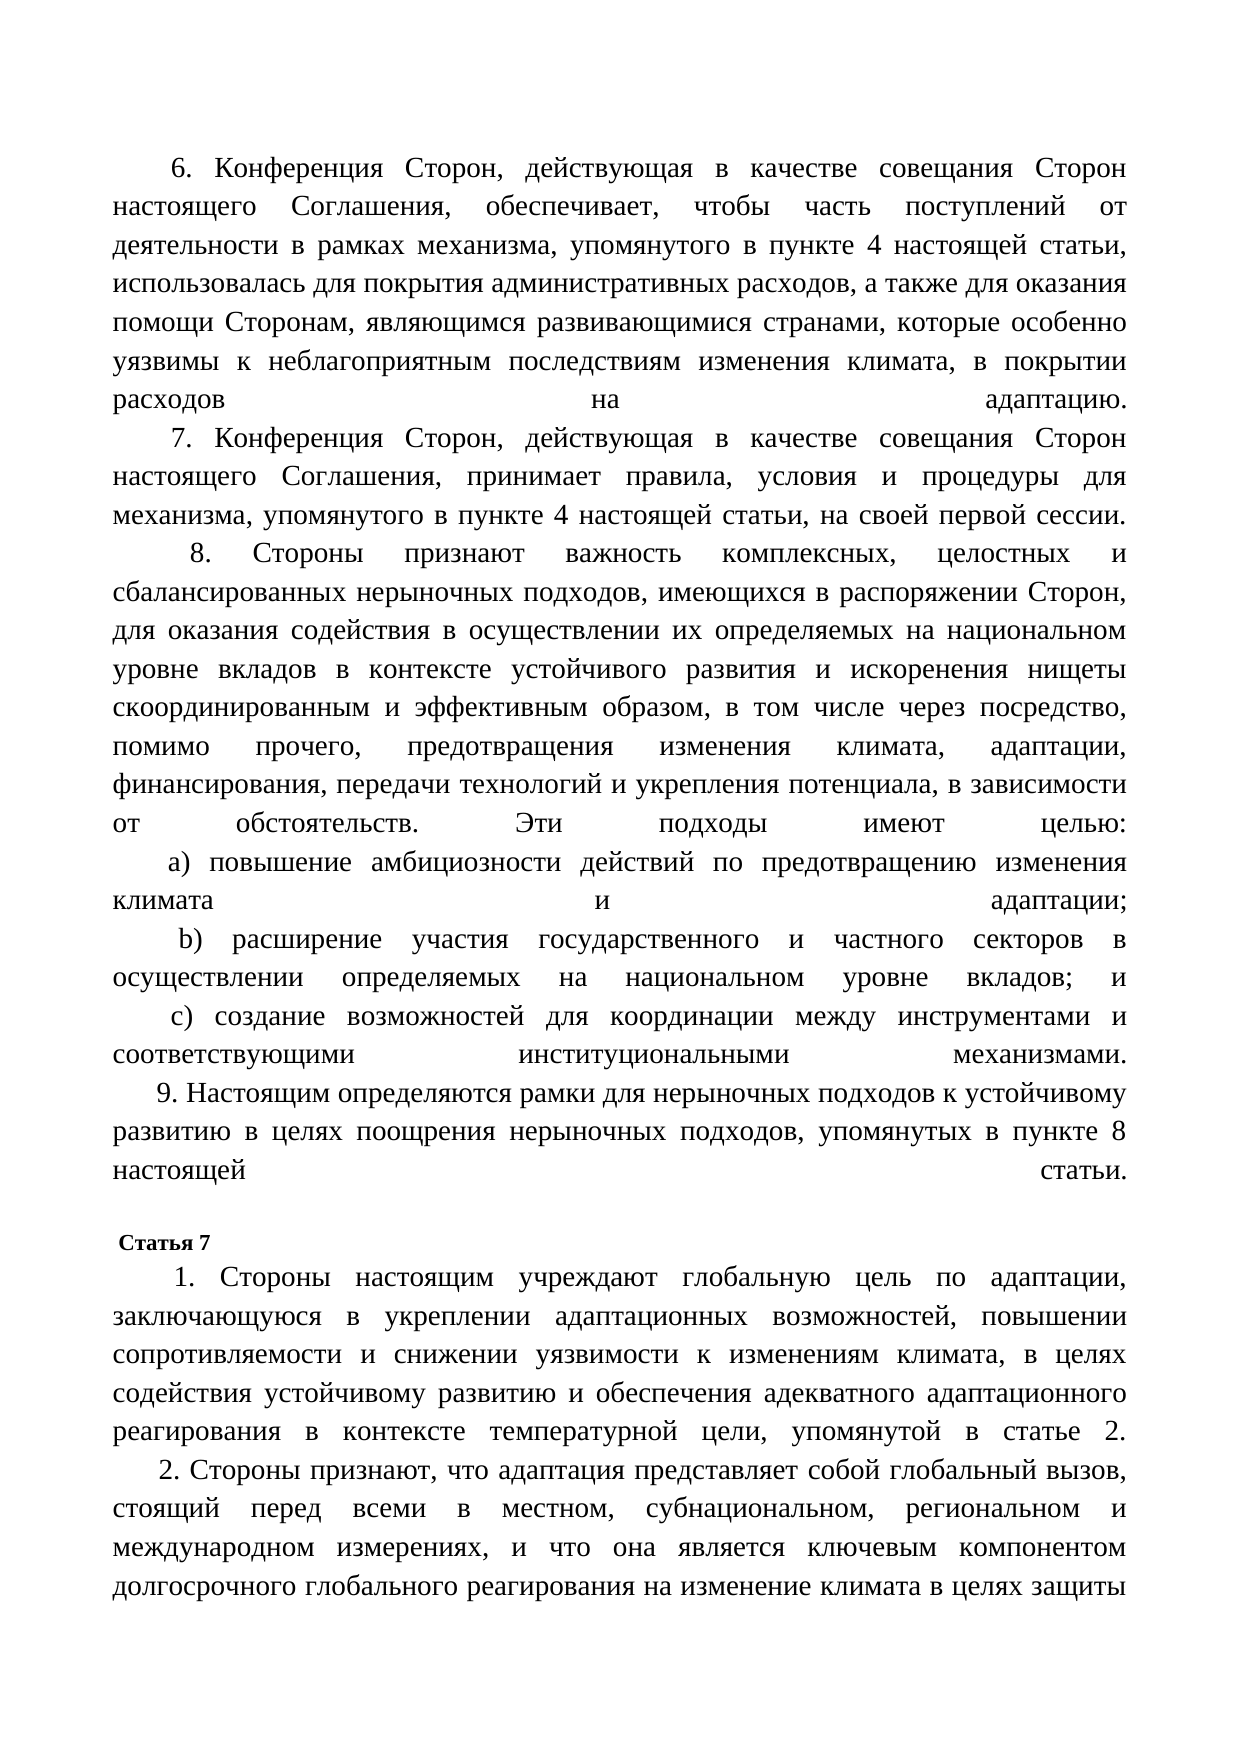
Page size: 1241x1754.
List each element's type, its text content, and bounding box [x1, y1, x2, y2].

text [112, 1259, 1128, 1601]
text Статья 7 [112, 1229, 1128, 1256]
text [112, 150, 1128, 1224]
